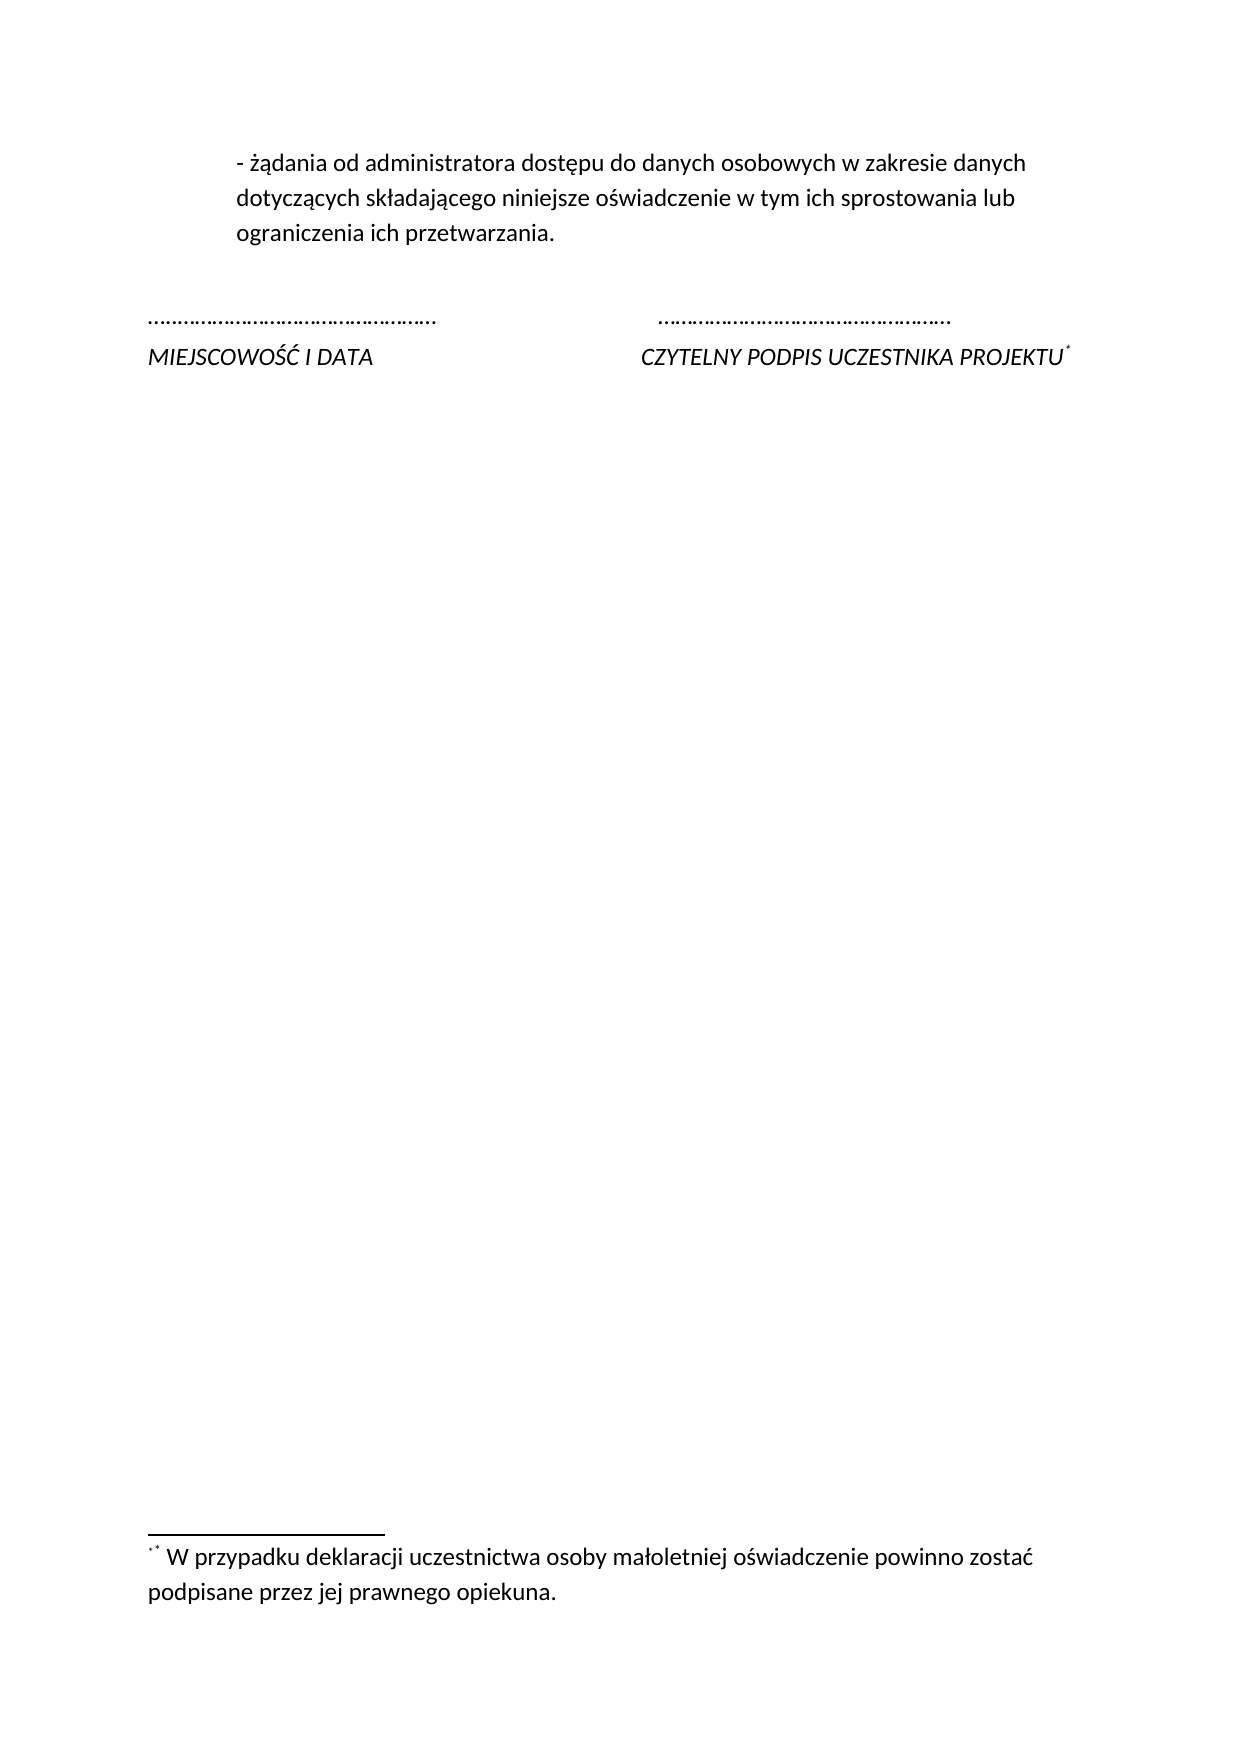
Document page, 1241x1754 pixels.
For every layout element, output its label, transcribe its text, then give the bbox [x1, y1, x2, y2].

text - żądania od administratora dostępu do danych osobowych w zakresie danych dotyczących składającego niniejsze oświadczenie w tym ich sprostowania lub ograniczenia ich przetwarzania. [236, 148, 1093, 248]
table_cell MIEJSCOWOŚĆ I DATA [136, 341, 579, 381]
table_header …………………………………………… [579, 300, 1096, 341]
table_header …..……………………………………… [136, 300, 579, 341]
table_cell CZYTELNY PODPIS UCZESTNIKA PROJEKTU* [579, 341, 1096, 381]
